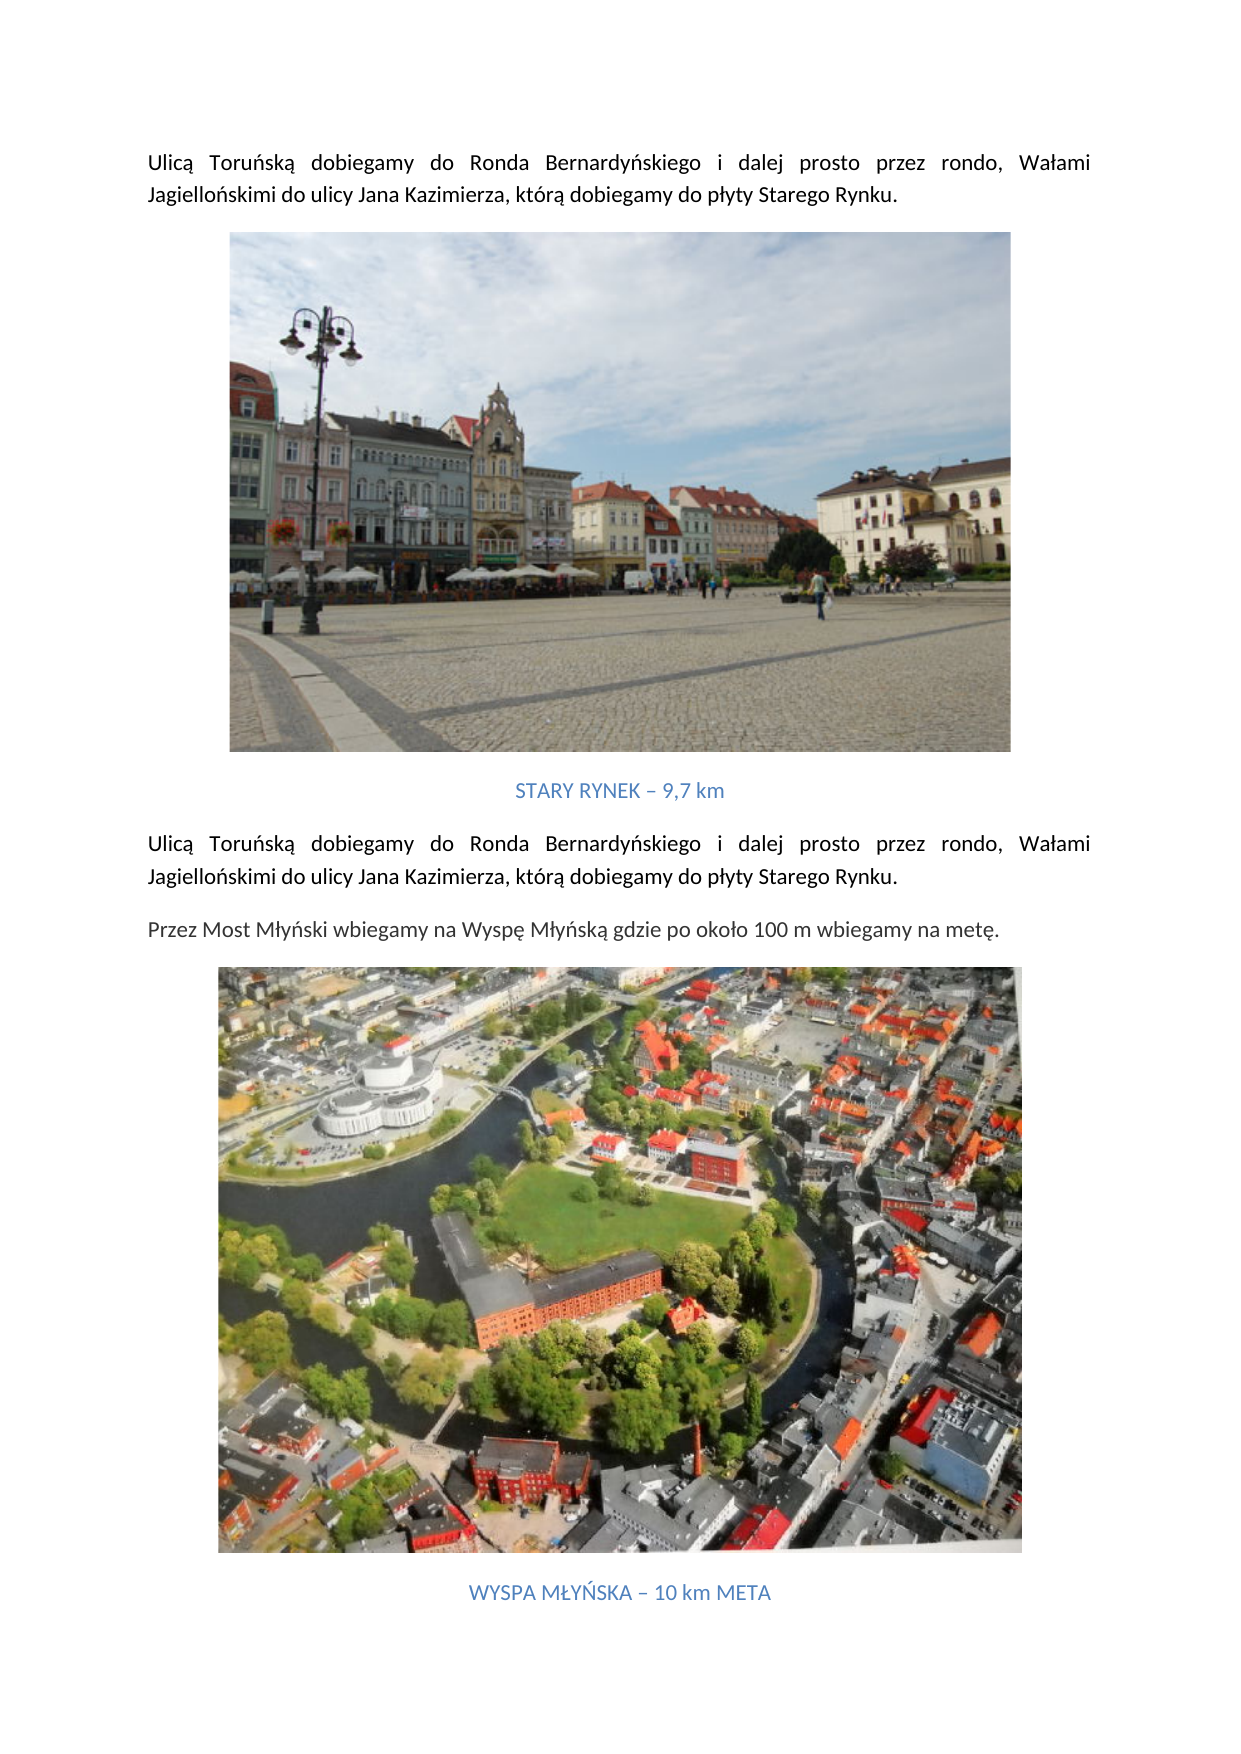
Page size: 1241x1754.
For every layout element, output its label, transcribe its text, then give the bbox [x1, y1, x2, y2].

text WYSPA MŁYŃSKA – 10 km META [148, 1578, 1093, 1606]
text STARY RYNEK – 9,7 km [148, 777, 1093, 804]
text Ulicą Toruńską dobiegamy do Ronda Bernardyńskiego i dalej prosto przez rondo, Wałami Jagiellońskimi do ulicy Jana Kazimierza, którą dobiegamy do płyty Starego Rynku. [148, 148, 1093, 208]
picture [218, 967, 1022, 1553]
picture [229, 232, 1011, 752]
text Przez Most Młyński wbiegamy na Wyspę Młyńską gdzie po około 100 m wbiegamy na metę. [148, 915, 1093, 943]
text Ulicą Toruńską dobiegamy do Ronda Bernardyńskiego i dalej prosto przez rondo, Wałami Jagiellońskimi do ulicy Jana Kazimierza, którą dobiegamy do płyty Starego Rynku. [148, 829, 1093, 890]
